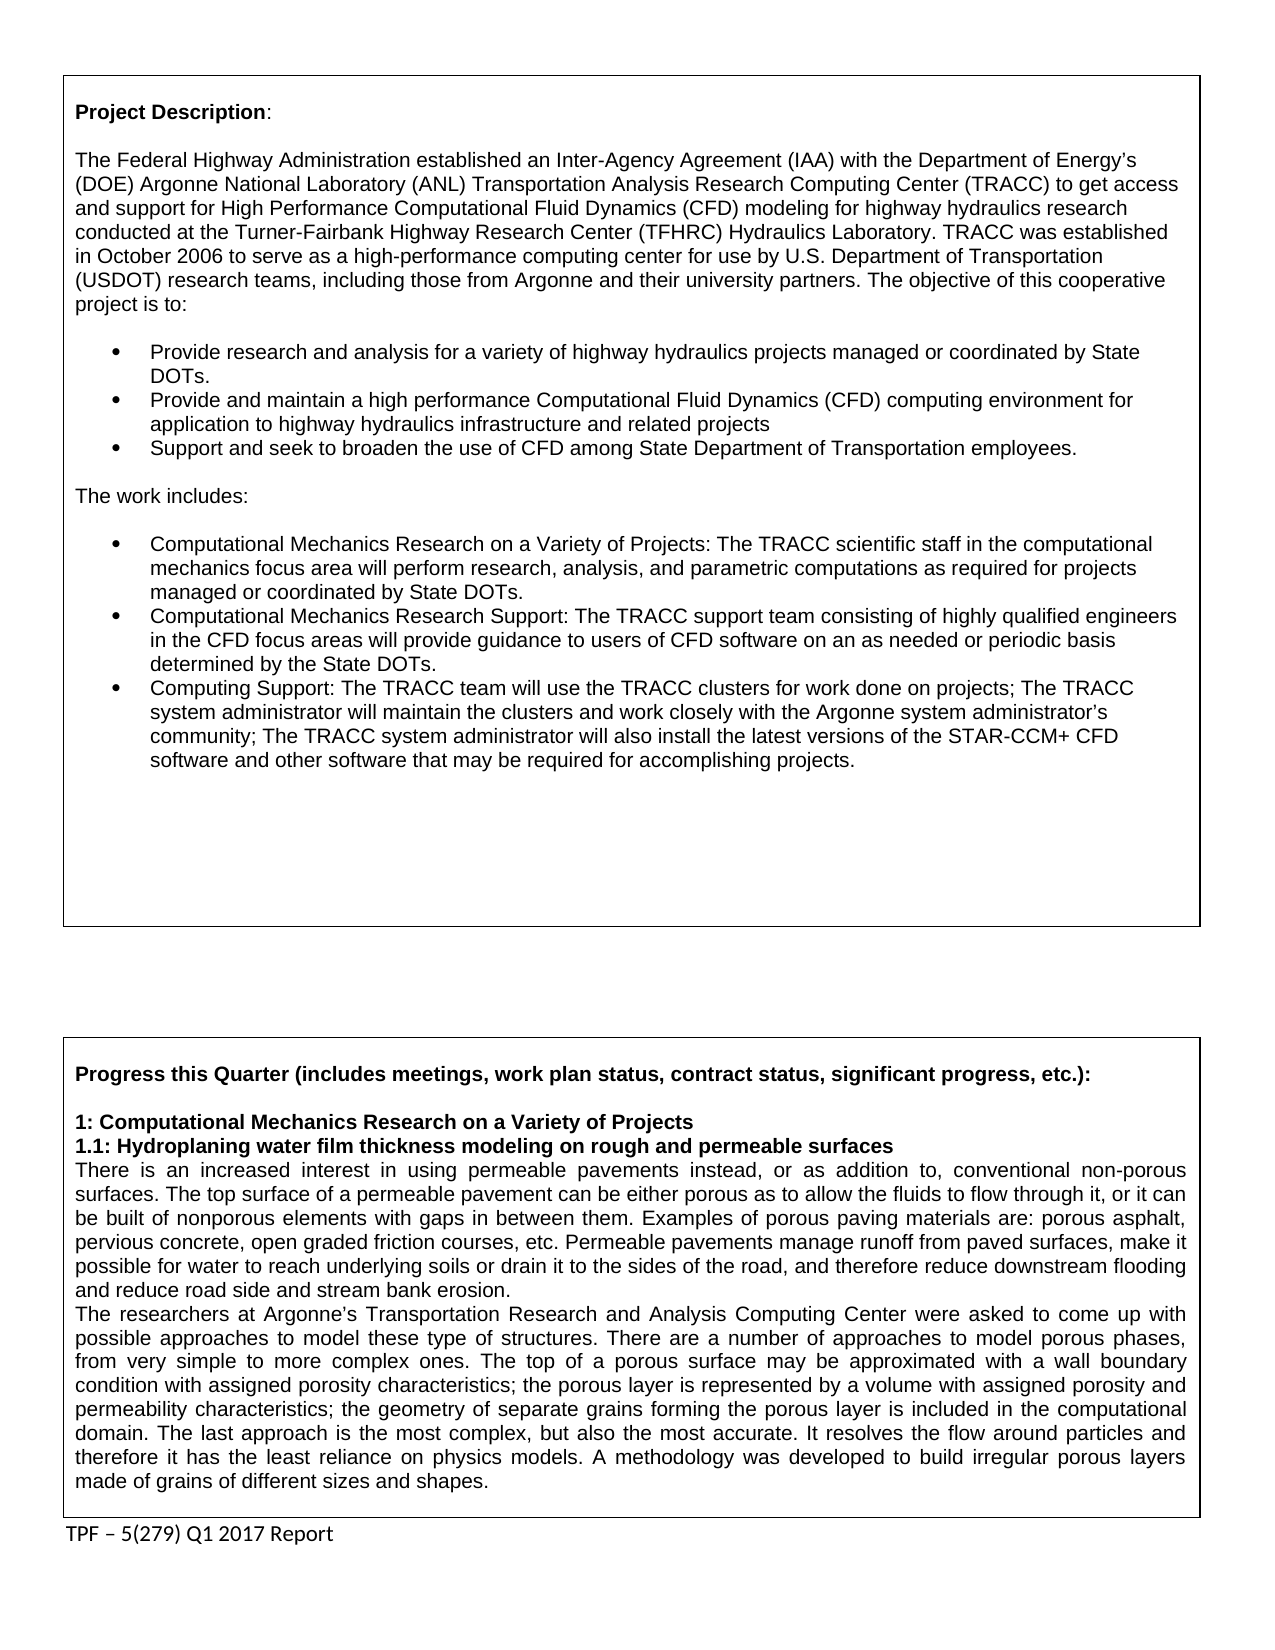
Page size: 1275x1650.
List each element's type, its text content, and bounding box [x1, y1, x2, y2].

table_header Project Description: The Federal Highway Administration established an Inter-Agency Agreement (IAA) with the Department of Energy’s (DOE) Argonne National Laboratory (ANL) Transportation Analysis Research Computing Center (TRACC) to get access and support for High Performance Computational Fluid Dynamics (CFD) modeling for highway hydraulics research conducted at the Turner-Fairbank Highway Research Center (TFHRC) Hydraulics Laboratory. TRACC was established in October 2006 to serve as a high-performance computing center for use by U.S. Department of Transportation (USDOT) research teams, including those from Argonne and their university partners. The objective of this cooperative project is to: Provide research and analysis for a variety of highway hydraulics projects managed or coordinated by State DOTs. Provide and maintain a high performance Computational Fluid Dynamics (CFD) computing environment for application to highway hydraulics infrastructure and related projects Support and seek to broaden the use of CFD among State Department of Transportation employees. The work includes: Computational Mechanics Research on a Variety of Projects: The TRACC scientific staff in the computational mechanics focus area will perform research, analysis, and parametric computations as required for projects managed or coordinated by State DOTs. Computational Mechanics Research Support: The TRACC support team consisting of highly qualified engineers in the CFD focus areas will provide guidance to users of CFD software on an as needed or periodic basis determined by the State DOTs. Computing Support: The TRACC team will use the TRACC clusters for work done on projects; The TRACC system administrator will maintain the clusters and work closely with the Argonne system administrator’s community; The TRACC system administrator will also install the latest versions of the STAR-CCM+ CFD software and other software that may be required for accomplishing projects. [64, 76, 1199, 926]
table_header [64, 1038, 1199, 1517]
